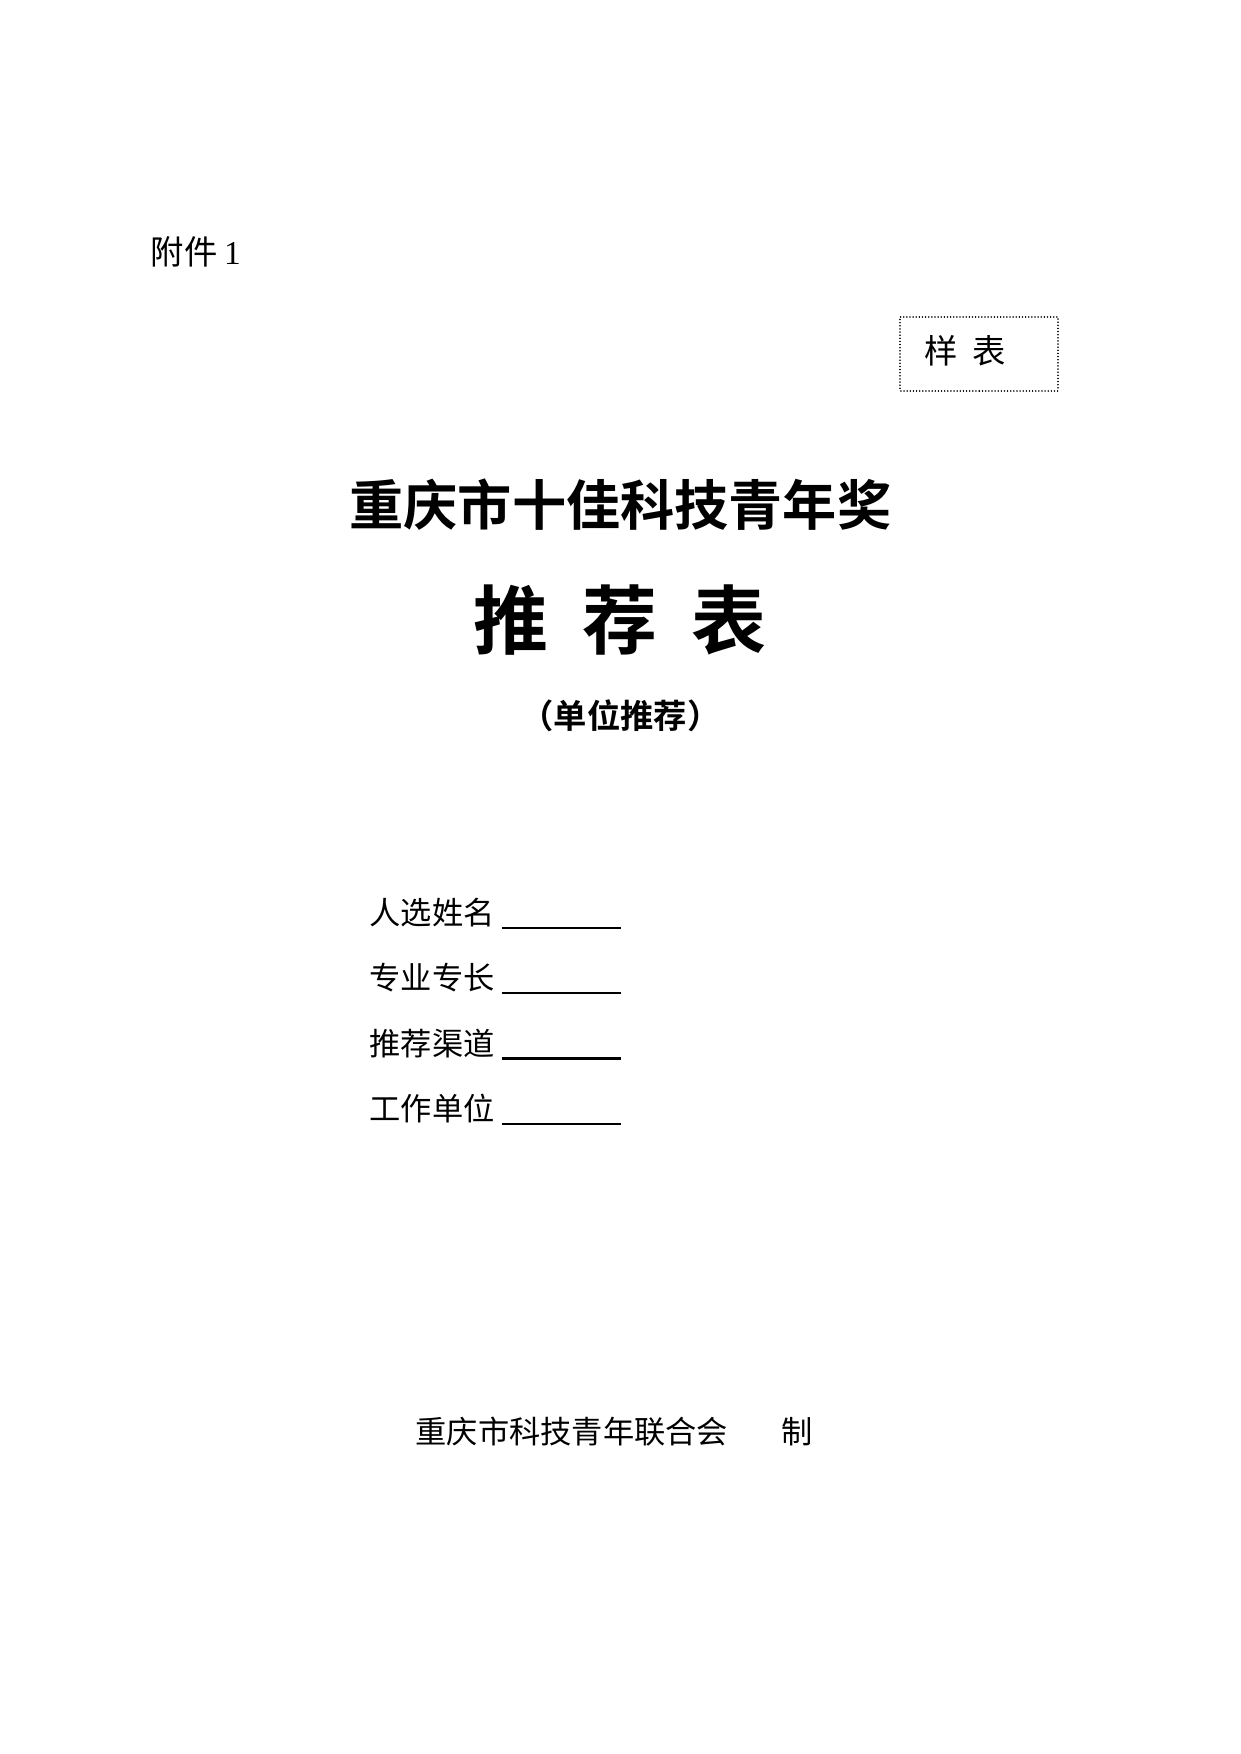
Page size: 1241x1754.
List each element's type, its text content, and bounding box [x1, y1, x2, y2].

table_header 制 [762, 1408, 831, 1470]
text 附件1 [151, 217, 1089, 283]
table_header 重庆市科技青年联合会 [381, 1408, 762, 1470]
text 专业专长 [326, 943, 1089, 1008]
text 推 荐 表 [151, 551, 1089, 681]
text （单位推荐） [151, 681, 1089, 747]
text 推荐渠道 [326, 1008, 1089, 1074]
text 工作单位 [326, 1074, 1089, 1139]
text 重庆市十佳科技青年奖 [151, 452, 1089, 551]
text 人选姓名 [326, 878, 1089, 943]
